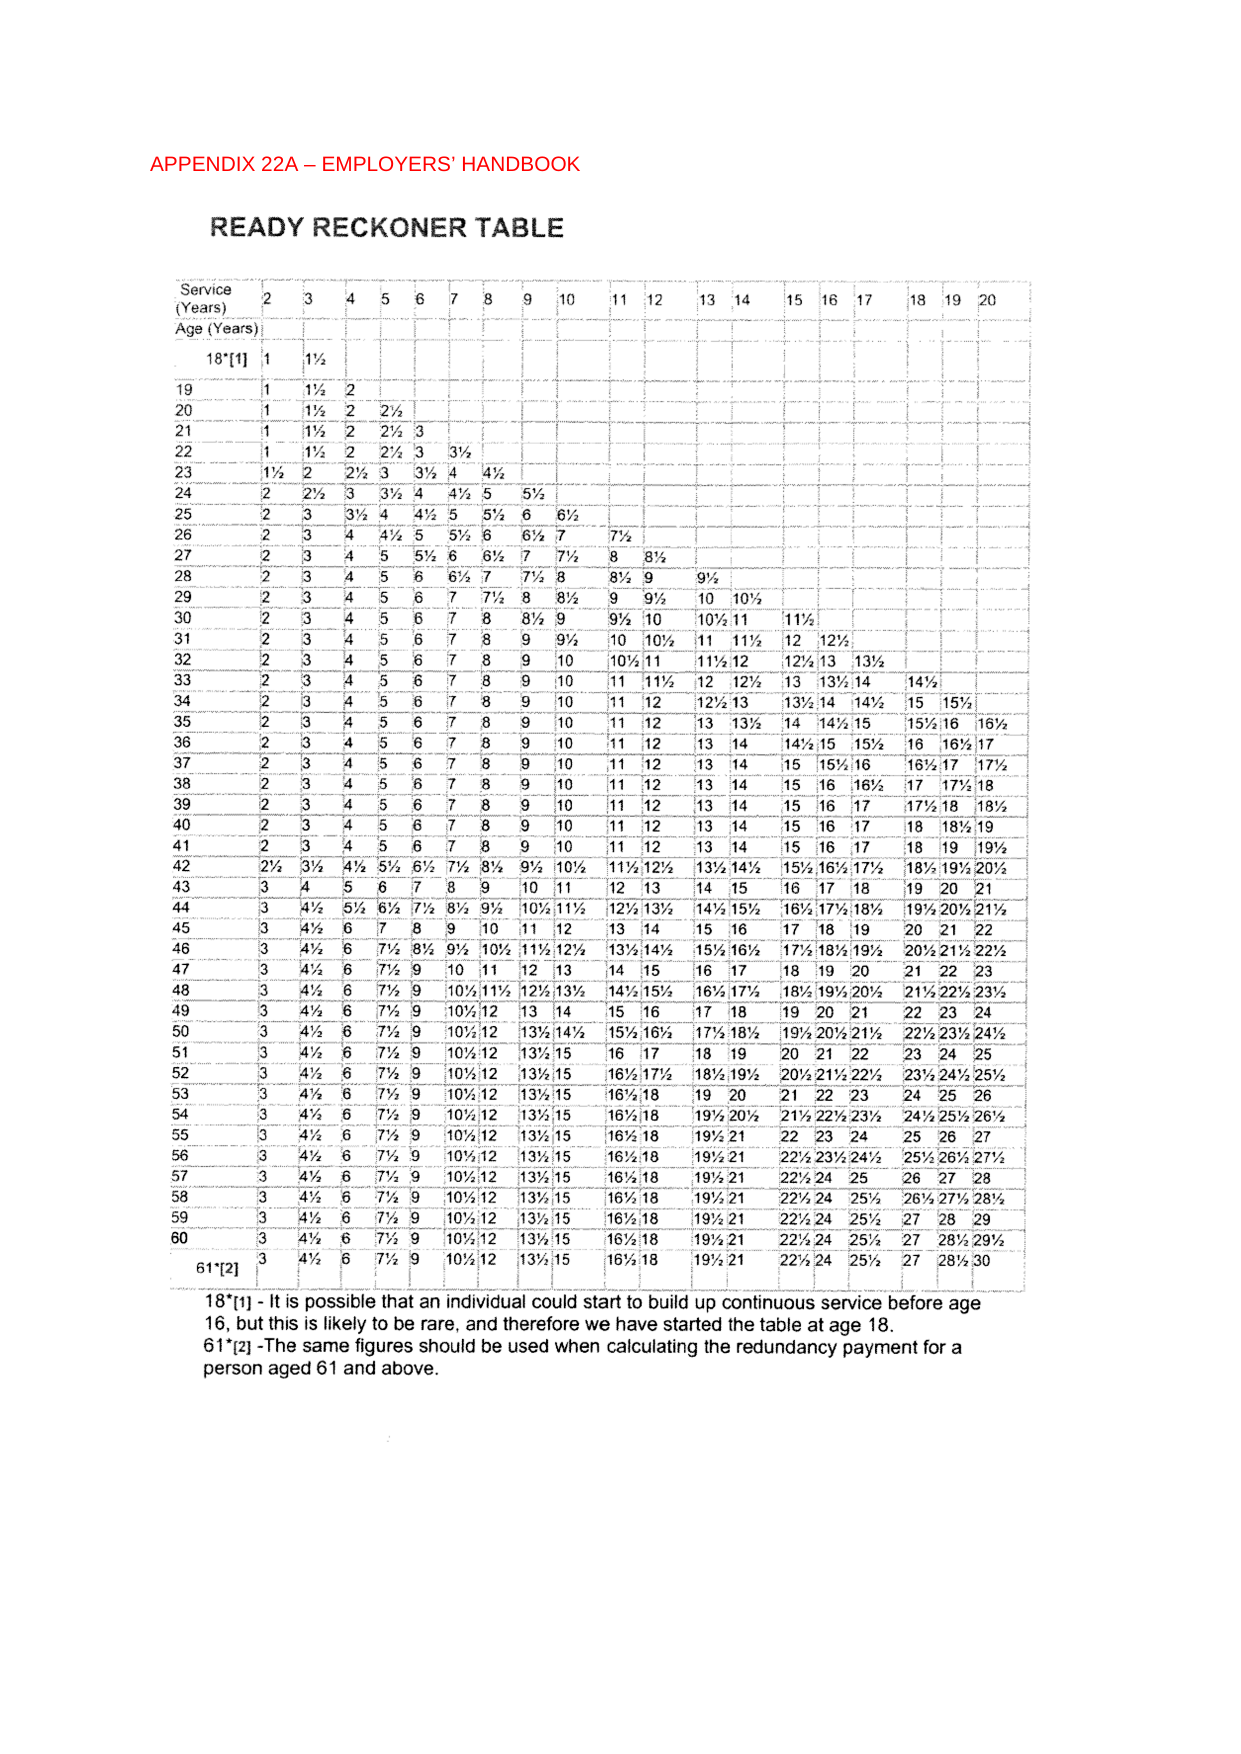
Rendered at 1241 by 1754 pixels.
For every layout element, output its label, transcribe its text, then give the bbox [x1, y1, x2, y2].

text APPENDIX 22A – EMPLOYERS’ HANDBOOK [150, 150, 1090, 176]
picture [150, 202, 1053, 1459]
